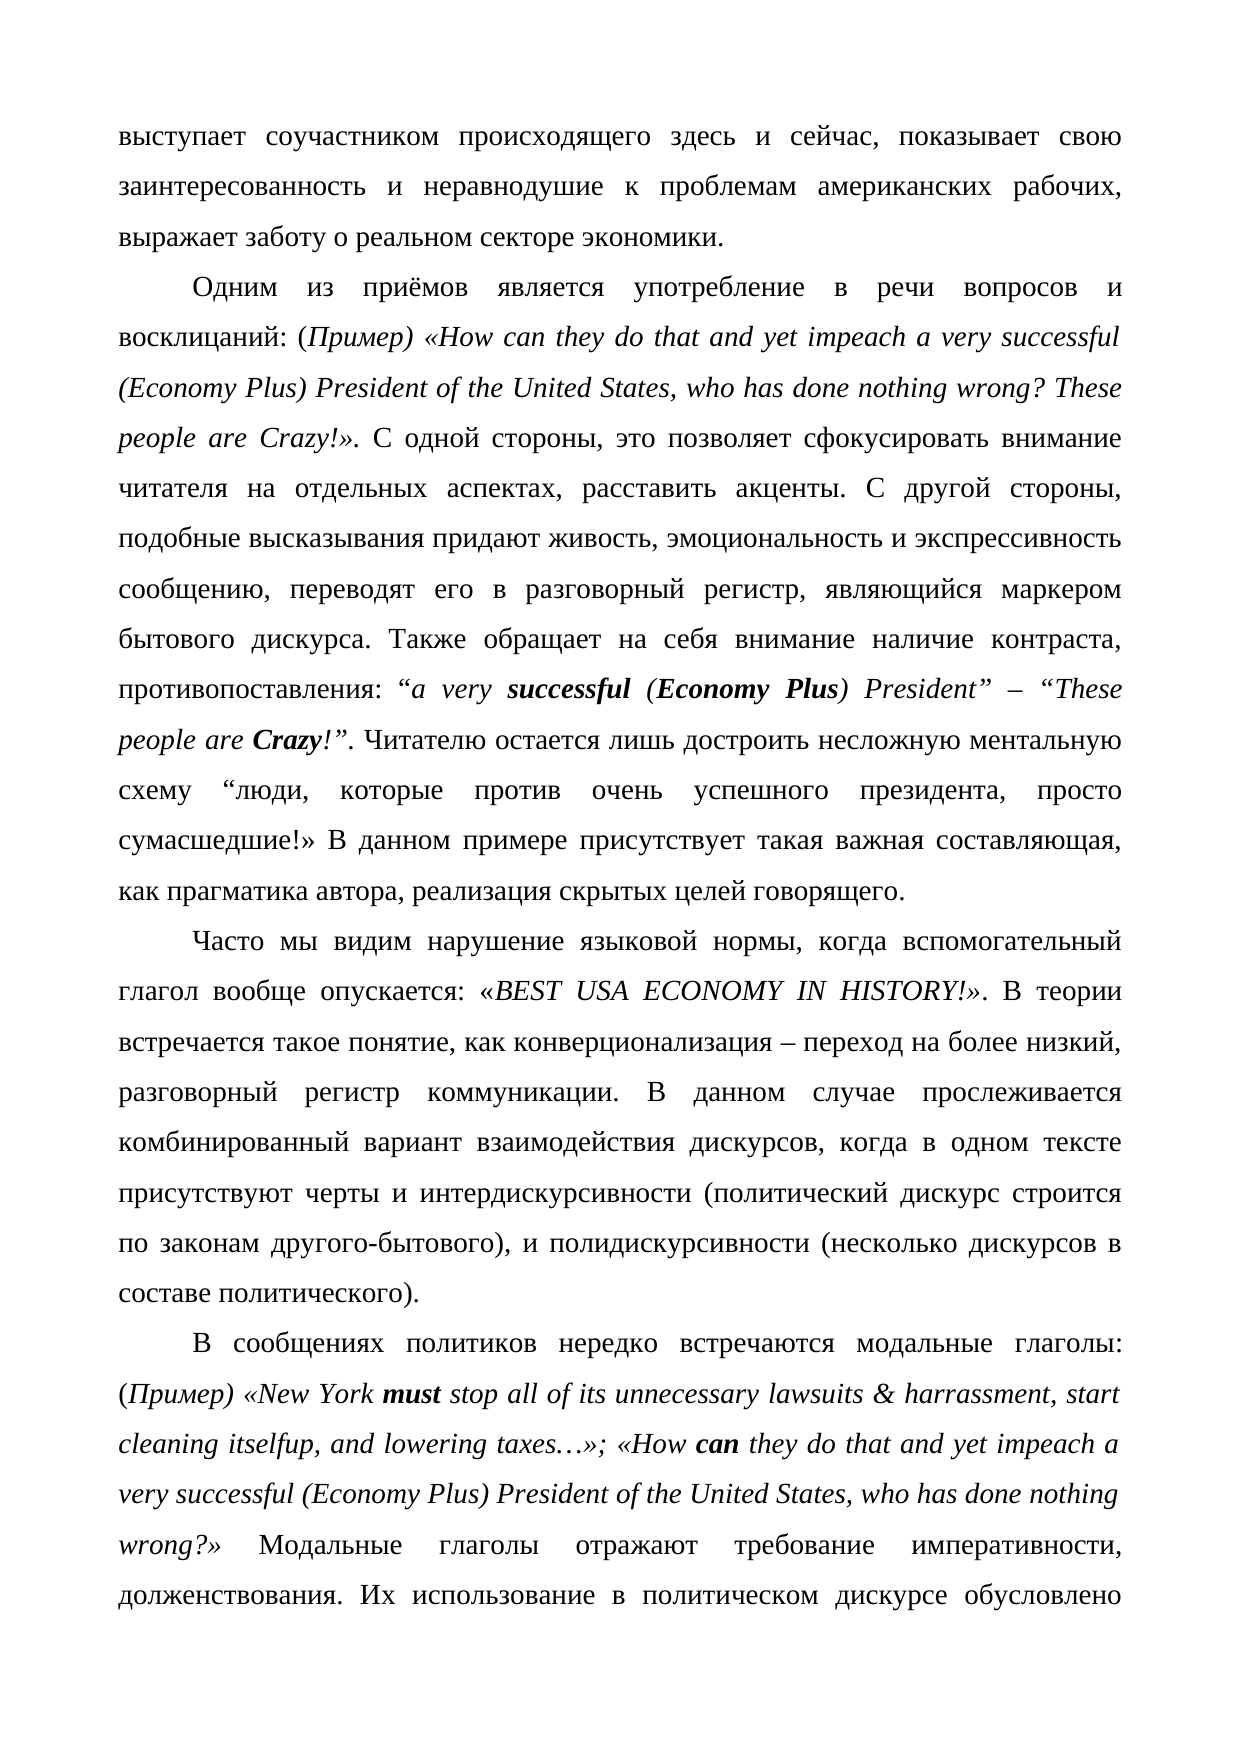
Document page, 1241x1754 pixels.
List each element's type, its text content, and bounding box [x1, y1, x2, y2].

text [118, 118, 1123, 252]
text Одним из приёмов является употребление в речи вопросов и восклицаний: (Пример) «How can they do that and yet impeach a very successful (Economy Plus) President of the United States, who has done nothing wrong? These people are Crazy!». С одной стороны, это позволяет сфокусировать внимание читателя на отдельных аспектах, расставить акценты. С другой стороны, подобные высказывания придают живость, эмоциональность и экспрессивность сообщению, переводят его в разговорный регистр, являющийся маркером бытового дискурса. Также обращает на себя внимание наличие контраста, противопоставления: “a very successful (Economy Plus) President” – “These people are Crazy!”. Читателю остается лишь достроить несложную ментальную схему “люди, которые против очень успешного президента, просто сумасшедшие!» В данном примере присутствует такая важная составляющая, как прагматика автора, реализация скрытых целей говорящего. [118, 269, 1123, 906]
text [118, 1326, 1123, 1611]
text Часто мы видим нарушение языковой нормы, когда вспомогательный глагол вообще опускается: «BEST USA ECONOMY IN HISTORY!». В теории встречается такое понятие, как конверционализация – переход на более низкий, разговорный регистр коммуникации. В данном случае прослеживается комбинированный вариант взаимодействия дискурсов, когда в одном тексте присутствуют черты и интердискурсивности (политический дискурс строится по законам другого-бытового), и полидискурсивности (несколько дискурсов в составе политического). [118, 923, 1123, 1309]
